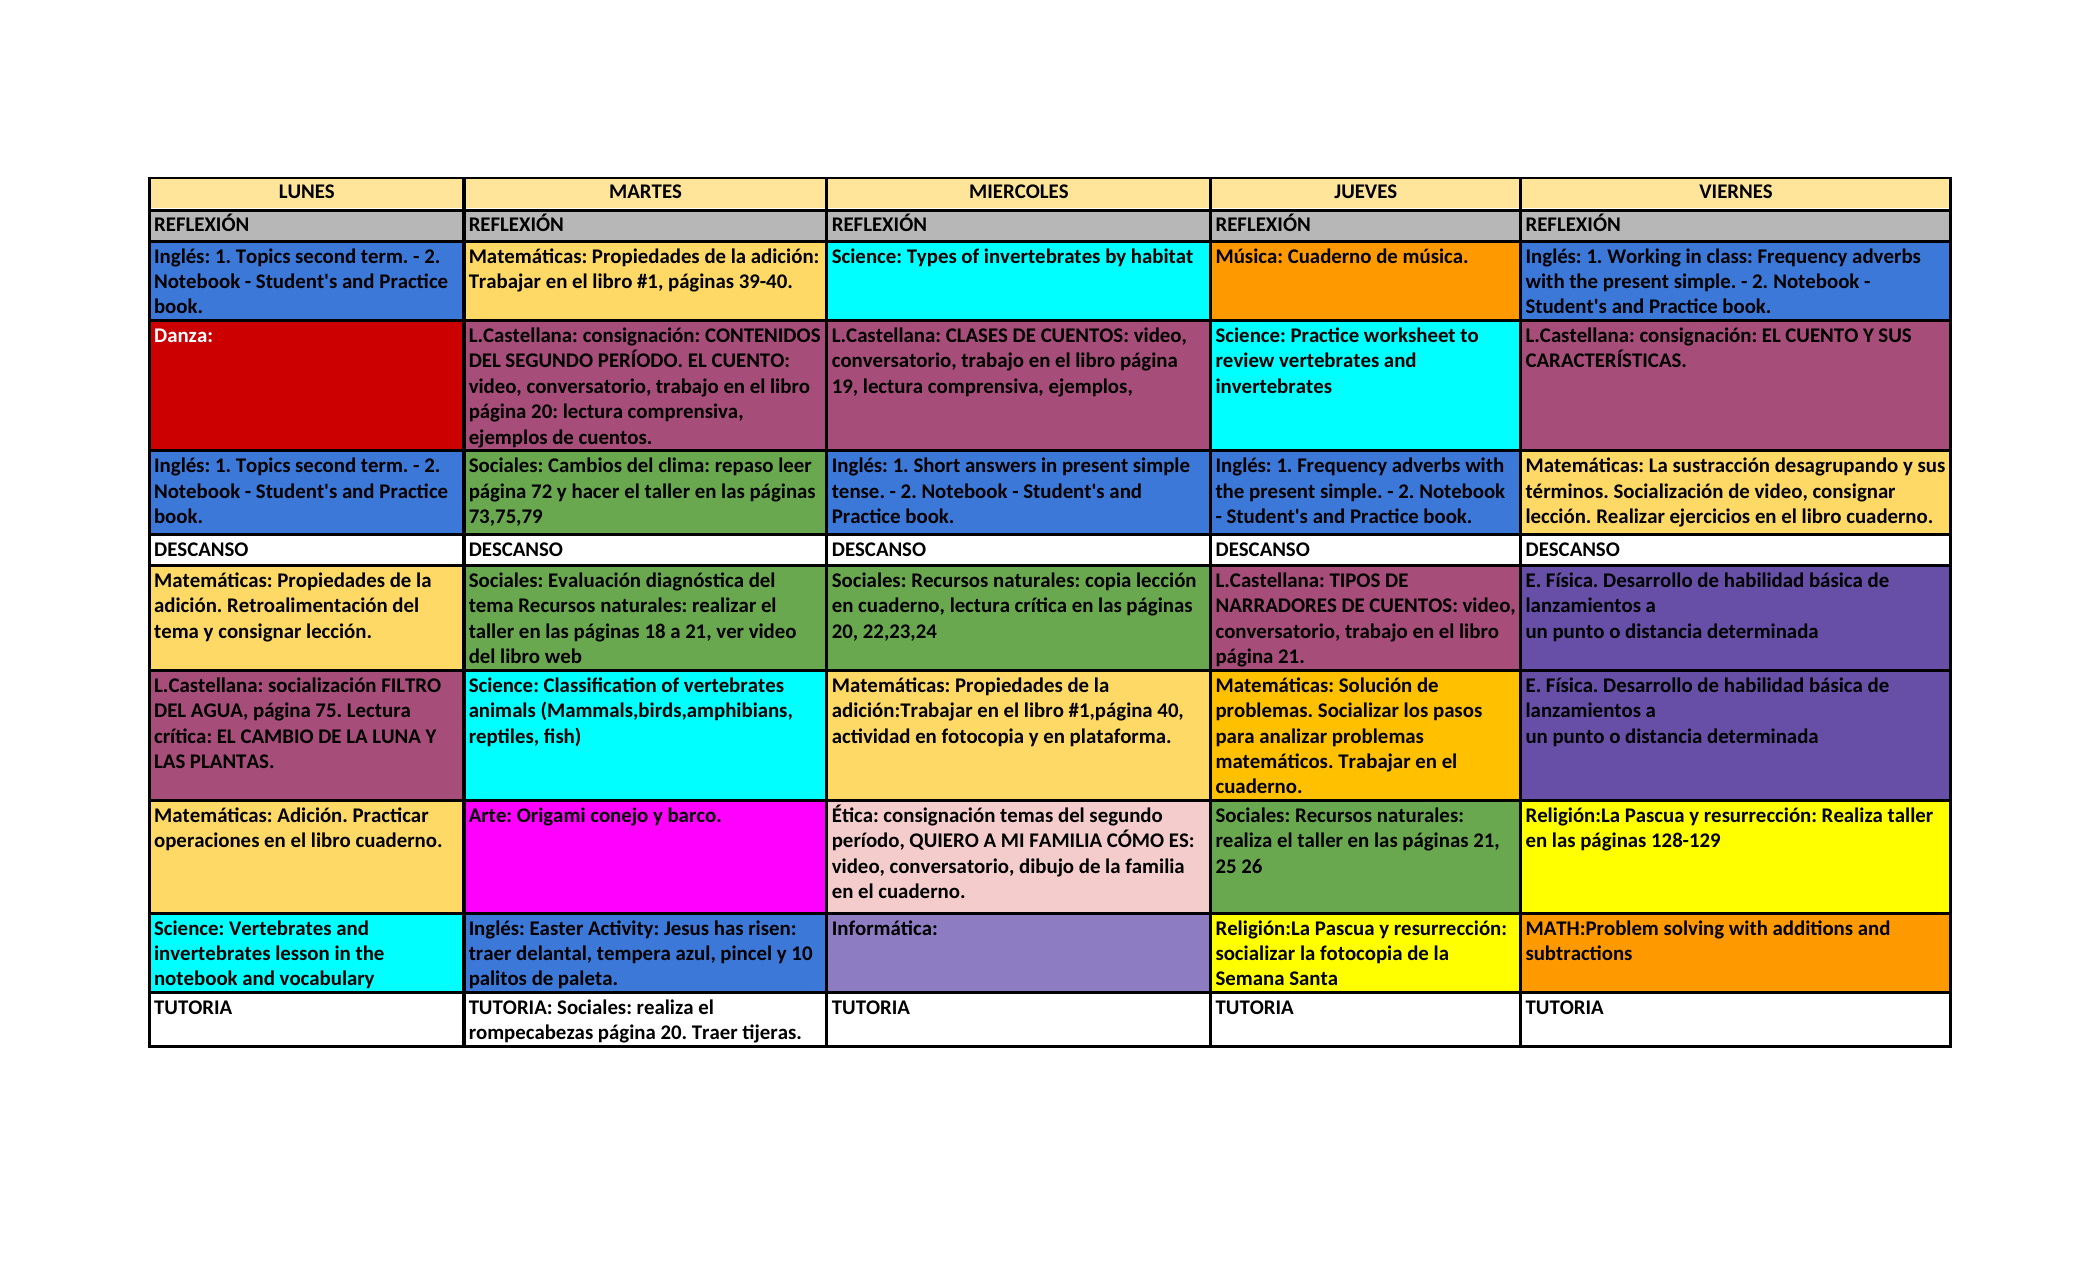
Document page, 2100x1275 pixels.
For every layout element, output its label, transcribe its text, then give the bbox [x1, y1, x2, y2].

table_cell Science: Classification of vertebrates animals (Mammals,birds,amphibians, reptiles, fish) [466, 672, 825, 799]
table_cell Ética: consignación temas del segundo período, QUIERO A MI FAMILIA CÓMO ES: video, conversatorio, dibujo de la familia en el cuaderno. [828, 802, 1209, 912]
table_cell Matemáticas: Propiedades de la adición: Trabajar en el libro #1, páginas 39-40. [466, 243, 825, 319]
table_header JUEVES [1212, 179, 1519, 208]
table_cell Inglés: 1. Working in class: Frequency adverbs with the present simple. - 2. Notebook - Student's and Practice book. [1522, 243, 1949, 319]
table_cell REFLEXIÓN [466, 212, 825, 240]
table_cell Sociales: Evaluación diagnóstica del tema Recursos naturales: realizar el taller en las páginas 18 a 21, ver video del libro web [466, 567, 825, 669]
table_cell Música: Cuaderno de música. [1212, 243, 1519, 319]
table_header VIERNES [1522, 179, 1949, 208]
table_cell TUTORIA [1212, 994, 1519, 1045]
table_cell Sociales: Recursos naturales: copia lección en cuaderno, lectura crítica en las páginas 20, 22,23,24 [828, 567, 1209, 669]
table_cell Danza: [151, 322, 462, 449]
table_cell Sociales: Recursos naturales: realiza el taller en las páginas 21, 25 26 [1212, 802, 1519, 912]
table_cell Science: Vertebrates and invertebrates lesson in the notebook and vocabulary [151, 915, 462, 991]
table_cell Matemáticas: Propiedades de la adición:Trabajar en el libro #1,página 40, actividad en fotocopia y en plataforma. [828, 672, 1209, 799]
table_header MARTES [466, 179, 825, 208]
table_cell REFLEXIÓN [151, 212, 462, 240]
table_cell Religión:La Pascua y resurrección: Realiza taller en las páginas 128-129 [1522, 802, 1949, 912]
table_cell L.Castellana: consignación: EL CUENTO Y SUS CARACTERÍSTICAS. [1522, 322, 1949, 449]
table_cell Sociales: Cambios del clima: repaso leer página 72 y hacer el taller en las páginas 73,75,79 [466, 452, 825, 533]
table_cell Matemáticas: Propiedades de la adición. Retroalimentación del tema y consignar lección. [151, 567, 462, 669]
table_cell DESCANSO [1212, 536, 1519, 564]
table_cell L.Castellana: TIPOS DE NARRADORES DE CUENTOS: video, conversatorio, trabajo en el libro página 21. [1212, 567, 1519, 669]
table_cell DESCANSO [828, 536, 1209, 564]
table_cell Matemáticas: Solución de problemas. Socializar los pasos para analizar problemas matemáticos. Trabajar en el cuaderno. [1212, 672, 1519, 799]
table_cell L.Castellana: socialización FILTRO DEL AGUA, página 75. Lectura crítica: EL CAMBIO DE LA LUNA Y LAS PLANTAS. [151, 672, 462, 799]
table_cell REFLEXIÓN [1212, 212, 1519, 240]
table_cell Inglés: 1. Topics second term. - 2. Notebook - Student's and Practice book. [151, 243, 462, 319]
table_cell REFLEXIÓN [828, 212, 1209, 240]
table_cell Matemáticas: La sustracción desagrupando y sus términos. Socialización de video, consignar lección. Realizar ejercicios en el libro cuaderno. [1522, 452, 1949, 533]
table_cell MATH:Problem solving with additions and subtractions [1522, 915, 1949, 991]
table_cell Matemáticas: Adición. Practicar operaciones en el libro cuaderno. [151, 802, 462, 912]
table_cell Religión:La Pascua y resurrección: socializar la fotocopia de la Semana Santa [1212, 915, 1519, 991]
table_header MIERCOLES [828, 179, 1209, 208]
table_cell Inglés: 1. Frequency adverbs with the present simple. - 2. Notebook - Student's and Practice book. [1212, 452, 1519, 533]
table_cell E. Física. Desarrollo de habilidad básica de lanzamientos a un punto o distancia determinada [1522, 672, 1949, 799]
table_cell TUTORIA [828, 994, 1209, 1045]
table_cell Science: Practice worksheet to review vertebrates and invertebrates [1212, 322, 1519, 449]
table_header LUNES [151, 179, 462, 208]
table_cell Inglés: 1. Topics second term. - 2. Notebook - Student's and Practice book. [151, 452, 462, 533]
table_cell E. Física. Desarrollo de habilidad básica de lanzamientos a un punto o distancia determinada [1522, 567, 1949, 669]
table_cell L.Castellana: CLASES DE CUENTOS: video, conversatorio, trabajo en el libro página 19, lectura comprensiva, ejemplos, [828, 322, 1209, 449]
table_cell DESCANSO [466, 536, 825, 564]
table_cell Science: Types of invertebrates by habitat [828, 243, 1209, 319]
table_cell Informática: [828, 915, 1209, 991]
table_cell DESCANSO [151, 536, 462, 564]
table_cell TUTORIA [151, 994, 462, 1045]
table_cell Inglés: Easter Activity: Jesus has risen: traer delantal, tempera azul, pincel y 10 palitos de paleta. [466, 915, 825, 991]
table_cell L.Castellana: consignación: CONTENIDOS DEL SEGUNDO PERÍODO. EL CUENTO: video, conversatorio, trabajo en el libro página 20: lectura comprensiva, ejemplos de cuentos. [466, 322, 825, 449]
table_cell TUTORIA: Sociales: realiza el rompecabezas página 20. Traer tijeras. [466, 994, 825, 1045]
table_cell REFLEXIÓN [1522, 212, 1949, 240]
table_cell Arte: Origami conejo y barco. [466, 802, 825, 912]
table_cell DESCANSO [1522, 536, 1949, 564]
table_cell Inglés: 1. Short answers in present simple tense. - 2. Notebook - Student's and Practice book. [828, 452, 1209, 533]
table_cell TUTORIA [1522, 994, 1949, 1045]
